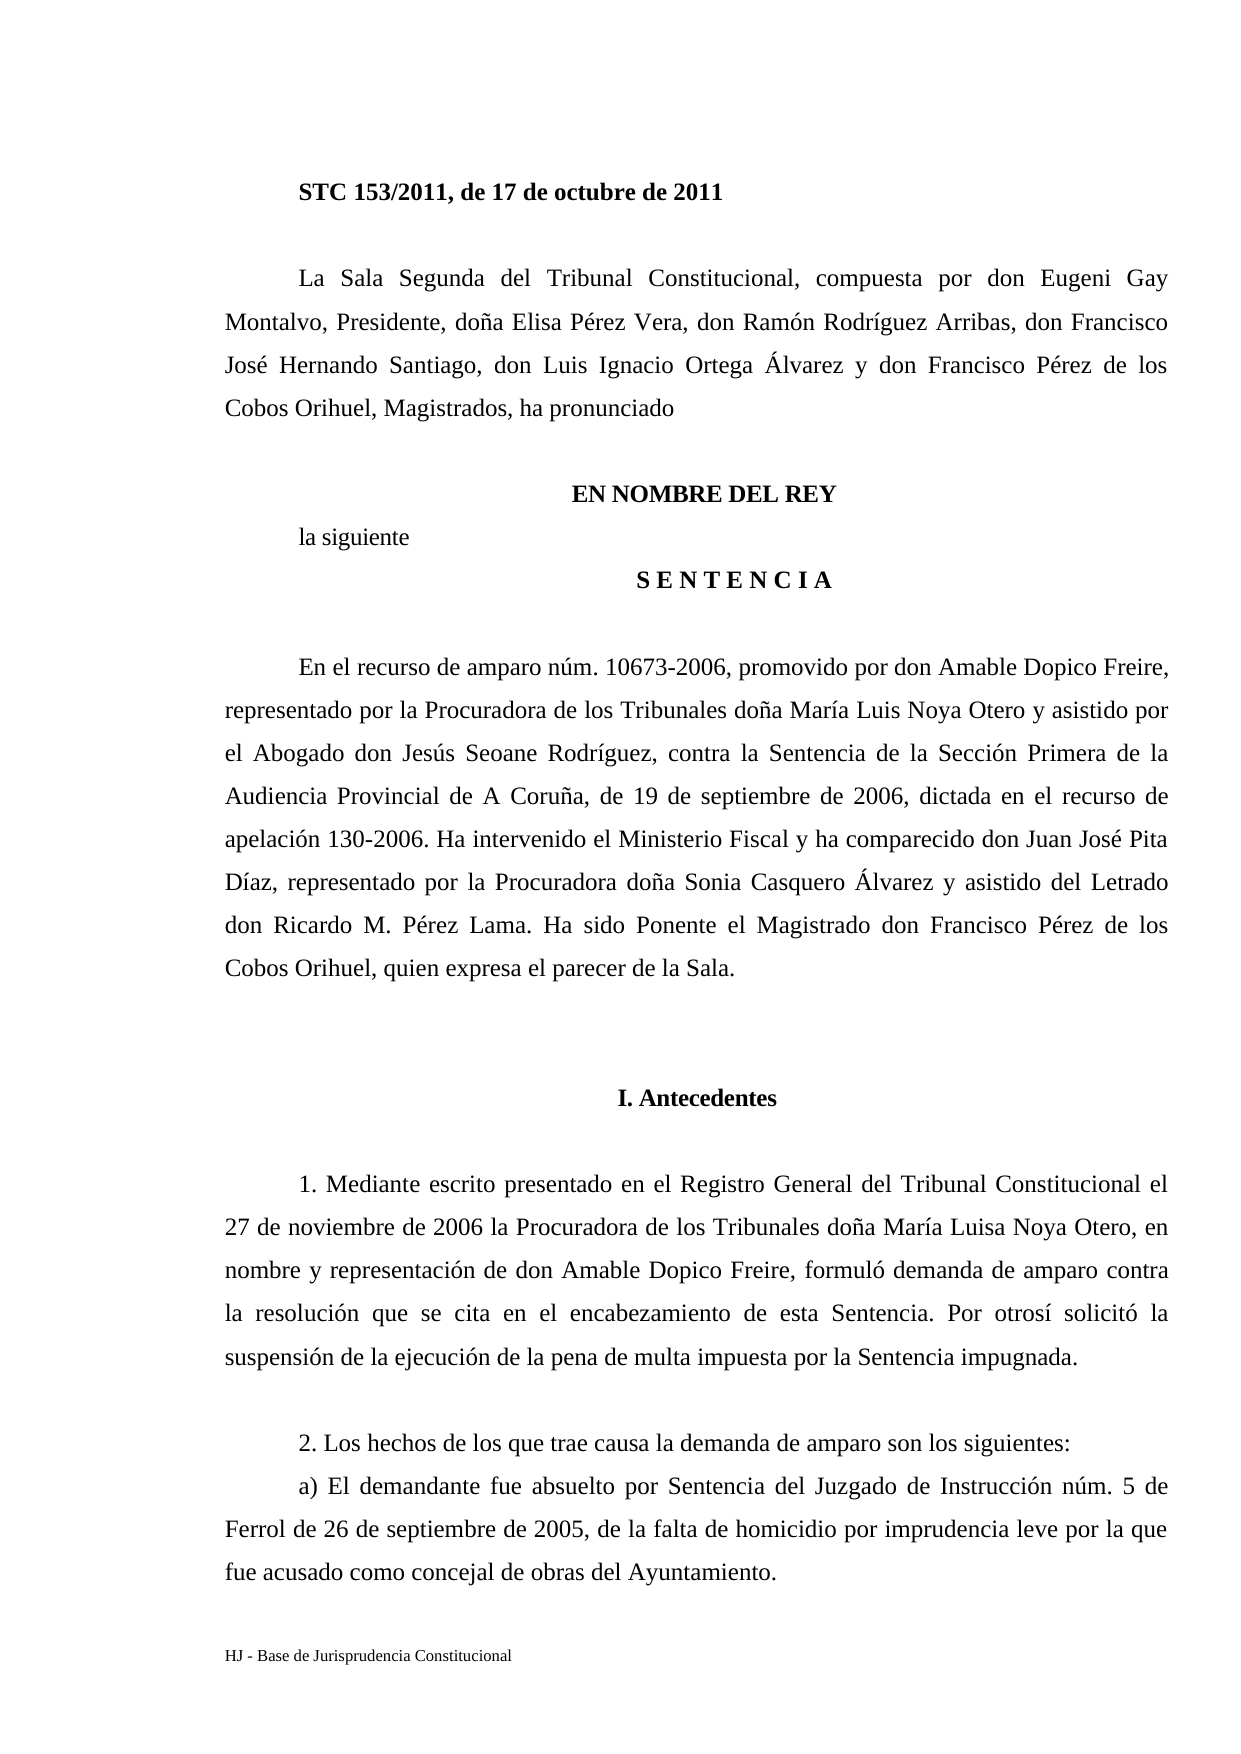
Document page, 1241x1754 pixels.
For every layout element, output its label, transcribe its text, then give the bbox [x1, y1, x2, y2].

text 1. Mediante escrito presentado en el Registro General del Tribunal Constitucional el 27 de noviembre de 2006 la Procuradora de los Tribunales doña María Luisa Noya Otero, en nombre y representación de don Amable Dopico Freire, formuló demanda de amparo contra la resolución que se cita en el encabezamiento de esta Sentencia. Por otrosí solicitó la suspensión de la ejecución de la pena de multa impuesta por la Sentencia impugnada. [224, 1169, 1169, 1370]
text S E N T E N C I A [224, 565, 1169, 594]
text a) El demandante fue absuelto por Sentencia del Juzgado de Instrucción núm. 5 de Ferrol de 26 de septiembre de 2005, de la falta de homicidio por imprudencia leve por la que fue acusado como concejal de obras del Ayuntamiento. [224, 1471, 1169, 1586]
text I. Antecedentes [224, 1083, 1169, 1112]
text 2. Los hechos de los que trae causa la demanda de amparo son los siguientes: [224, 1428, 1169, 1457]
text la siguiente [224, 522, 1110, 551]
text La Sala Segunda del Tribunal Constitucional, compuesta por don Eugeni Gay Montalvo, Presidente, doña Elisa Pérez Vera, don Ramón Rodríguez Arribas, don Francisco José Hernando Santiago, don Luis Ignacio Ortega Álvarez y don Francisco Pérez de los Cobos Orihuel, Magistrados, ha pronunciado [224, 263, 1169, 422]
text En el recurso de amparo núm. 10673-2006, promovido por don Amable Dopico Freire, representado por la Procuradora de los Tribunales doña María Luis Noya Otero y asistido por el Abogado don Jesús Seoane Rodríguez, contra la Sentencia de la Sección Primera de la Audiencia Provincial de A Coruña, de 19 de septiembre de 2006, dictada en el recurso de apelación 130-2006. Ha intervenido el Ministerio Fiscal y ha comparecido don Juan José Pita Díaz, representado por la Procuradora doña Sonia Casquero Álvarez y asistido del Letrado don Ricardo M. Pérez Lama. Ha sido Ponente el Magistrado don Francisco Pérez de los Cobos Orihuel, quien expresa el parecer de la Sala. [224, 652, 1169, 982]
text EN NOMBRE DEL REY [224, 479, 1110, 508]
text STC 153/2011, de 17 de octubre de 2011 [224, 177, 1169, 206]
